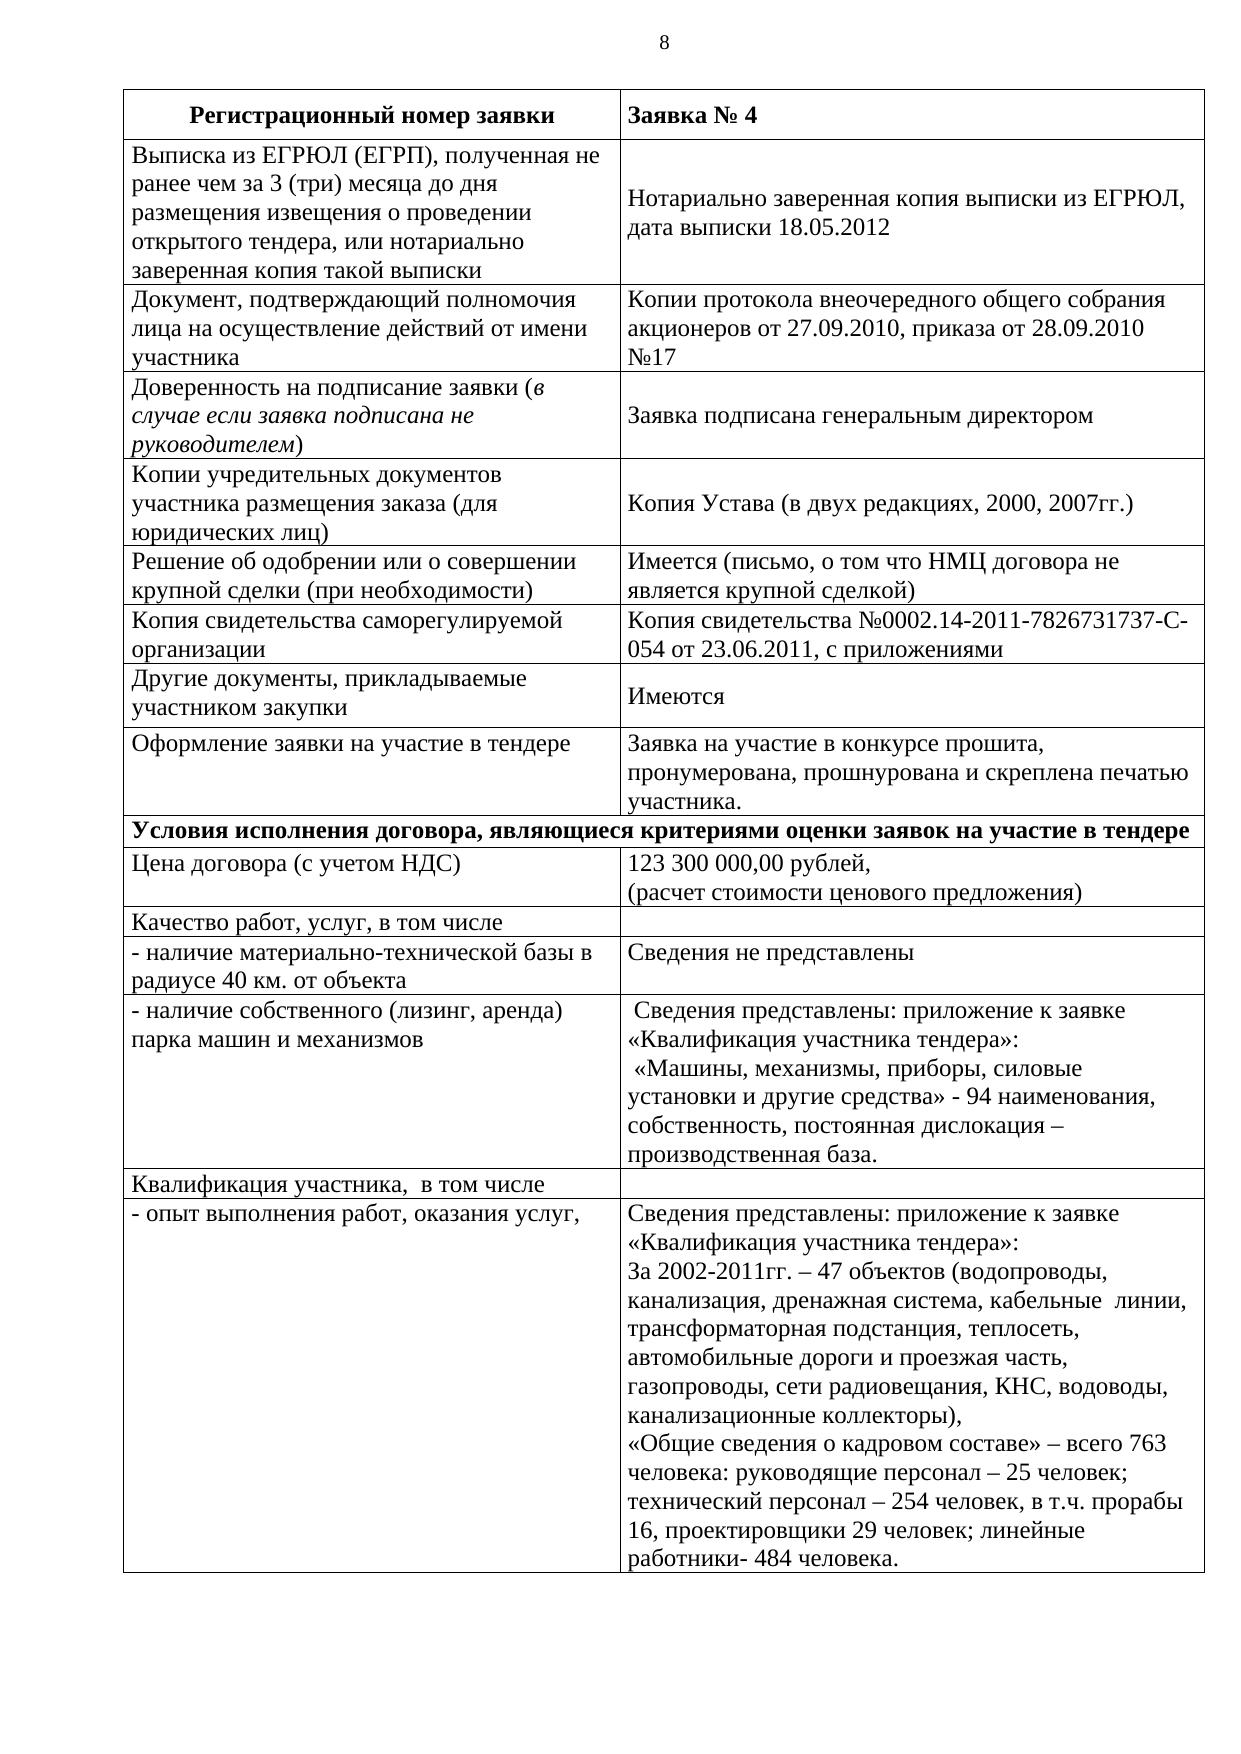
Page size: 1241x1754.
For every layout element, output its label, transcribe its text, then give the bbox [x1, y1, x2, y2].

table_cell Имеется (письмо, о том что НМЦ договора не является крупной сделкой) [621, 546, 1204, 604]
table_cell [621, 1169, 1204, 1197]
table_cell Цена договора (с учетом НДС) [124, 848, 620, 906]
table_cell Копия свидетельства саморегулируемой организации [124, 605, 620, 662]
table_cell Квалификация участника, в том числе [124, 1169, 620, 1197]
table_cell Копии протокола внеочередного общего собрания акционеров от 27.09.2010, приказа от 28.09.2010 №17 [621, 285, 1204, 371]
table_cell Имеются [621, 664, 1204, 727]
table_cell Оформление заявки на участие в тендере [124, 728, 620, 814]
table_cell Заявка на участие в конкурсе прошита, пронумерована, прошнурована и скреплена печатью участника. [621, 728, 1204, 814]
table_cell Документ, подтверждающий полномочия лица на осуществление действий от имени участника [124, 285, 620, 371]
table_cell - наличие собственного (лизинг, аренда) парка машин и механизмов [124, 995, 620, 1168]
table_cell Нотариально заверенная копия выписки из ЕГРЮЛ, дата выписки 18.05.2012 [621, 140, 1204, 283]
table_cell Другие документы, прикладываемые участником закупки [124, 664, 620, 727]
table_cell Копия Устава (в двух редакциях, 2000, 2007гг.) [621, 459, 1204, 545]
table_cell - наличие материально-технической базы в радиусе 40 км. от объекта [124, 937, 620, 994]
table_cell Сведения представлены: приложение к заявке «Квалификация участника тендера»: За 2002-2011гг. – 47 объектов (водопроводы, канализация, дренажная система, кабельные линии, трансформаторная подстанция, теплосеть, автомобильные дороги и проезжая часть, газопроводы, сети радиовещания, КНС, водоводы, канализационные коллекторы), «Общие сведения о кадровом составе» – всего 763 человека: руководящие персонал – 25 человек; технический персонал – 254 человек, в т.ч. прорабы 16, проектировщики 29 человек; линейные работники- 484 человека. [621, 1199, 1204, 1572]
table_cell Копии учредительных документов участника размещения заказа (для юридических лиц) [124, 459, 620, 545]
table_cell Доверенность на подписание заявки (в случае если заявка подписана не руководителем) [124, 372, 620, 458]
table_cell Качество работ, услуг, в том числе [124, 907, 620, 936]
table_cell - опыт выполнения работ, оказания услуг, [124, 1199, 620, 1572]
table_cell [621, 907, 1204, 936]
table_cell Заявка подписана генеральным директором [621, 372, 1204, 458]
table_cell Условия исполнения договора, являющиеся критериями оценки заявок на участие в тендере [124, 816, 1204, 847]
table_cell 123 300 000,00 рублей, (расчет стоимости ценового предложения) [621, 848, 1204, 906]
table_cell Сведения представлены: приложение к заявке «Квалификация участника тендера»: «Машины, механизмы, приборы, силовые установки и другие средства» - 94 наименования, собственность, постоянная дислокация – производственная база. [621, 995, 1204, 1168]
table_header Заявка № 4 [621, 90, 1204, 139]
table_cell Копия свидетельства №0002.14-2011-7826731737-С-054 от 23.06.2011, с приложениями [621, 605, 1204, 662]
table_cell Решение об одобрении или о совершении крупной сделки (при необходимости) [124, 546, 620, 604]
table_header Регистрационный номер заявки [124, 90, 620, 139]
table_cell Выписка из ЕГРЮЛ (ЕГРП), полученная не ранее чем за 3 (три) месяца до дня размещения извещения о проведении открытого тендера, или нотариально заверенная копия такой выписки [124, 140, 620, 283]
table_cell Сведения не представлены [621, 937, 1204, 994]
